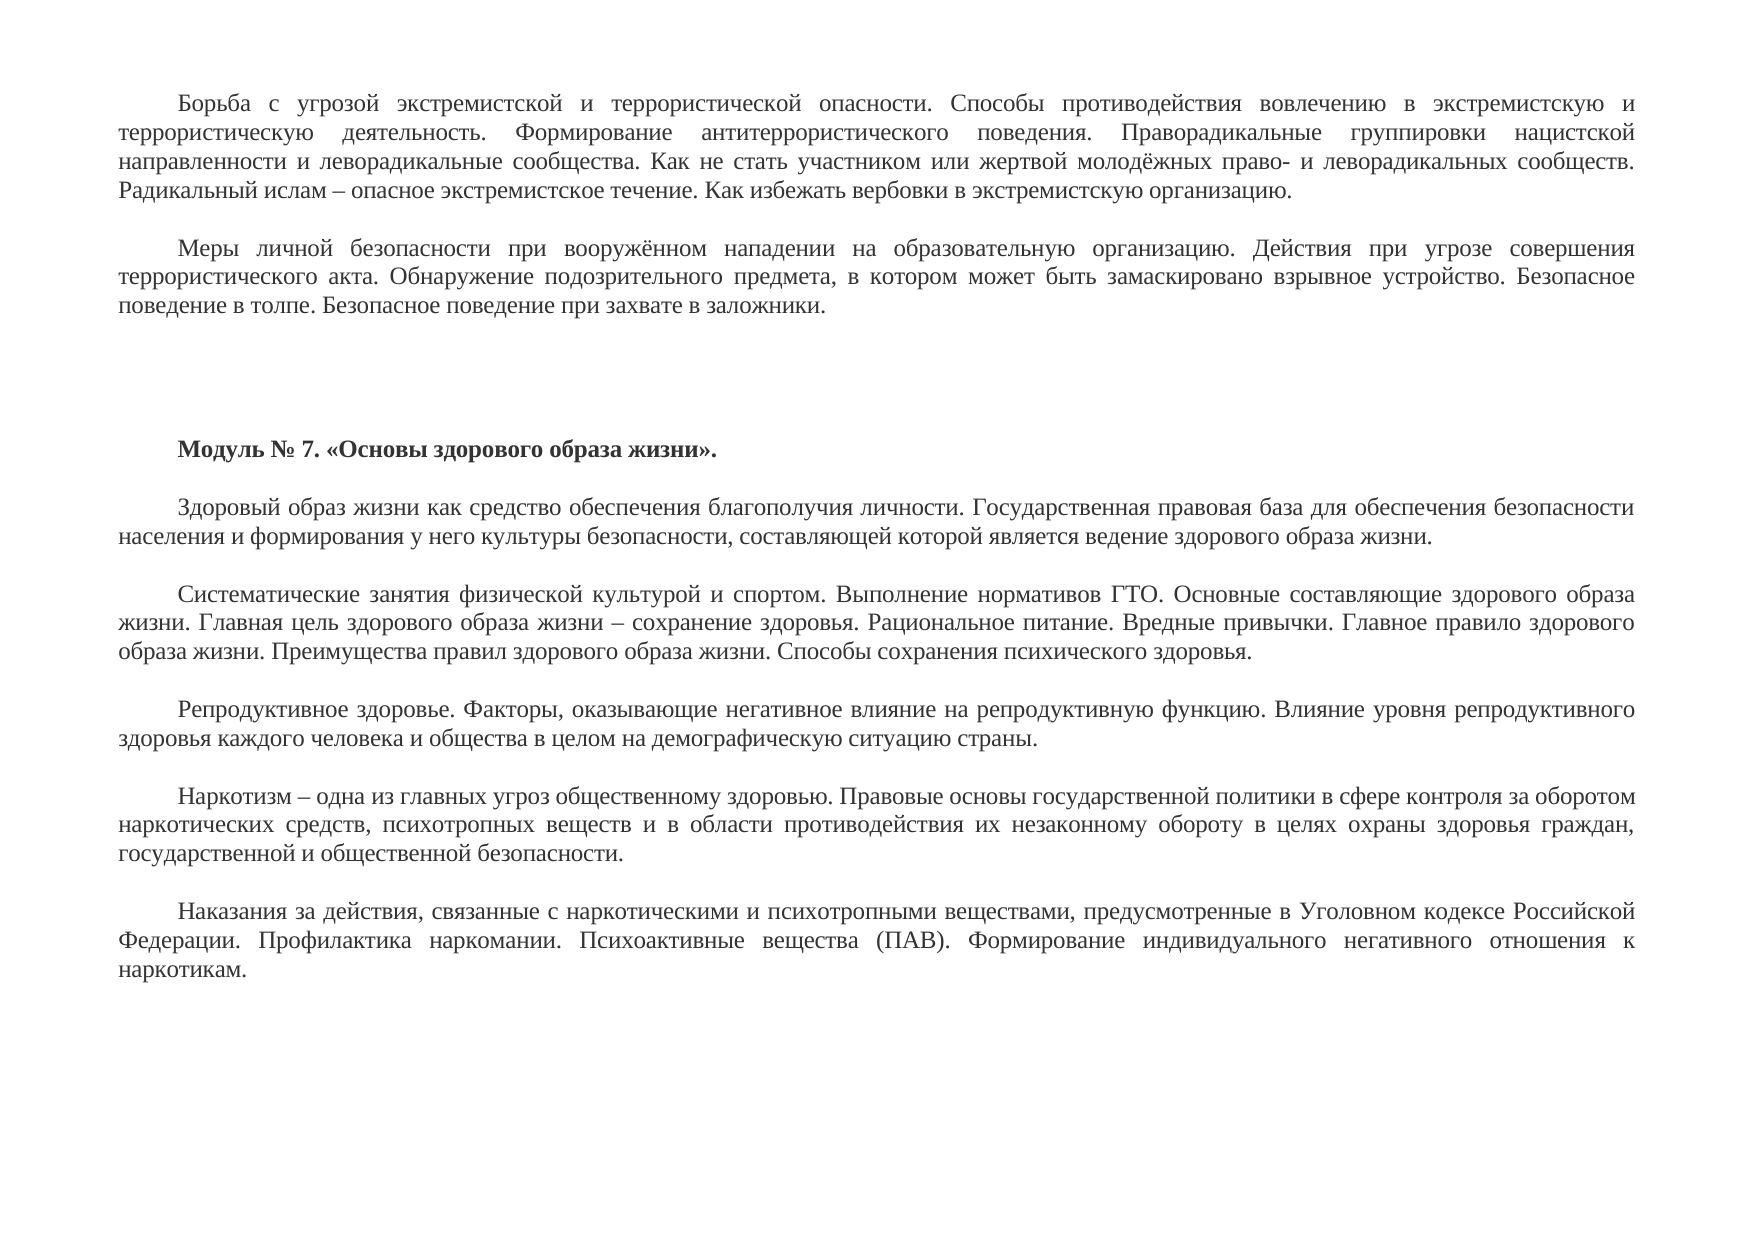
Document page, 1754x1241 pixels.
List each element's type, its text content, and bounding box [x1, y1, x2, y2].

text Здоровый образ жизни как средство обеспечения благополучия личности. Государственная правовая база для обеспечения безопасности населения и формирования у него культуры безопасности, составляющей которой является ведение здорового образа жизни. [118, 492, 1636, 549]
text Наказания за действия, связанные с наркотическими и психотропными веществами, предусмотренные в Уголовном кодексе Российской Федерации. Профилактика наркомании. Психоактивные вещества (ПАВ). Формирование индивидуального негативного отношения к наркотикам. [118, 896, 1636, 982]
text Репродуктивное здоровье. Факторы, оказывающие негативное влияние на репродуктивную функцию. Влияние уровня репродуктивного здоровья каждого человека и общества в целом на демографическую ситуацию страны. [118, 694, 1636, 752]
text Систематические занятия физической культурой и спортом. Выполнение нормативов ГТО. Основные составляющие здорового образа жизни. Главная цель здорового образа жизни – сохранение здоровья. Рациональное питание. Вредные привычки. Главное правило здорового образа жизни. Преимущества правил здорового образа жизни. Способы сохранения психического здоровья. [118, 579, 1636, 665]
text Меры личной безопасности при вооружённом нападении на образовательную организацию. Действия при угрозе совершения террористического акта. Обнаружение подозрительного предмета, в котором может быть замаскировано взрывное устройство. Безопасное поведение в толпе. Безопасное поведение при захвате в заложники. [118, 233, 1636, 319]
text Модуль № 7. «Основы здорового образа жизни». [118, 434, 1636, 463]
text Наркотизм – одна из главных угроз общественному здоровью. Правовые основы государственной политики в сфере контроля за оборотом наркотических средств, психотропных веществ и в области противодействия их незаконному обороту в целях охраны здоровья граждан, государственной и общественной безопасности. [118, 781, 1636, 867]
text Борьба с угрозой экстремистской и террористической опасности. Способы противодействия вовлечению в экстремистскую и террористическую деятельность. Формирование антитеррористического поведения. Праворадикальные группировки нацистской направленности и леворадикальные сообщества. Как не стать участником или жертвой молодёжных право- и леворадикальных сообществ. Радикальный ислам – опасное экстремистское течение. Как избежать вербовки в экстремистскую организацию. [118, 88, 1636, 203]
